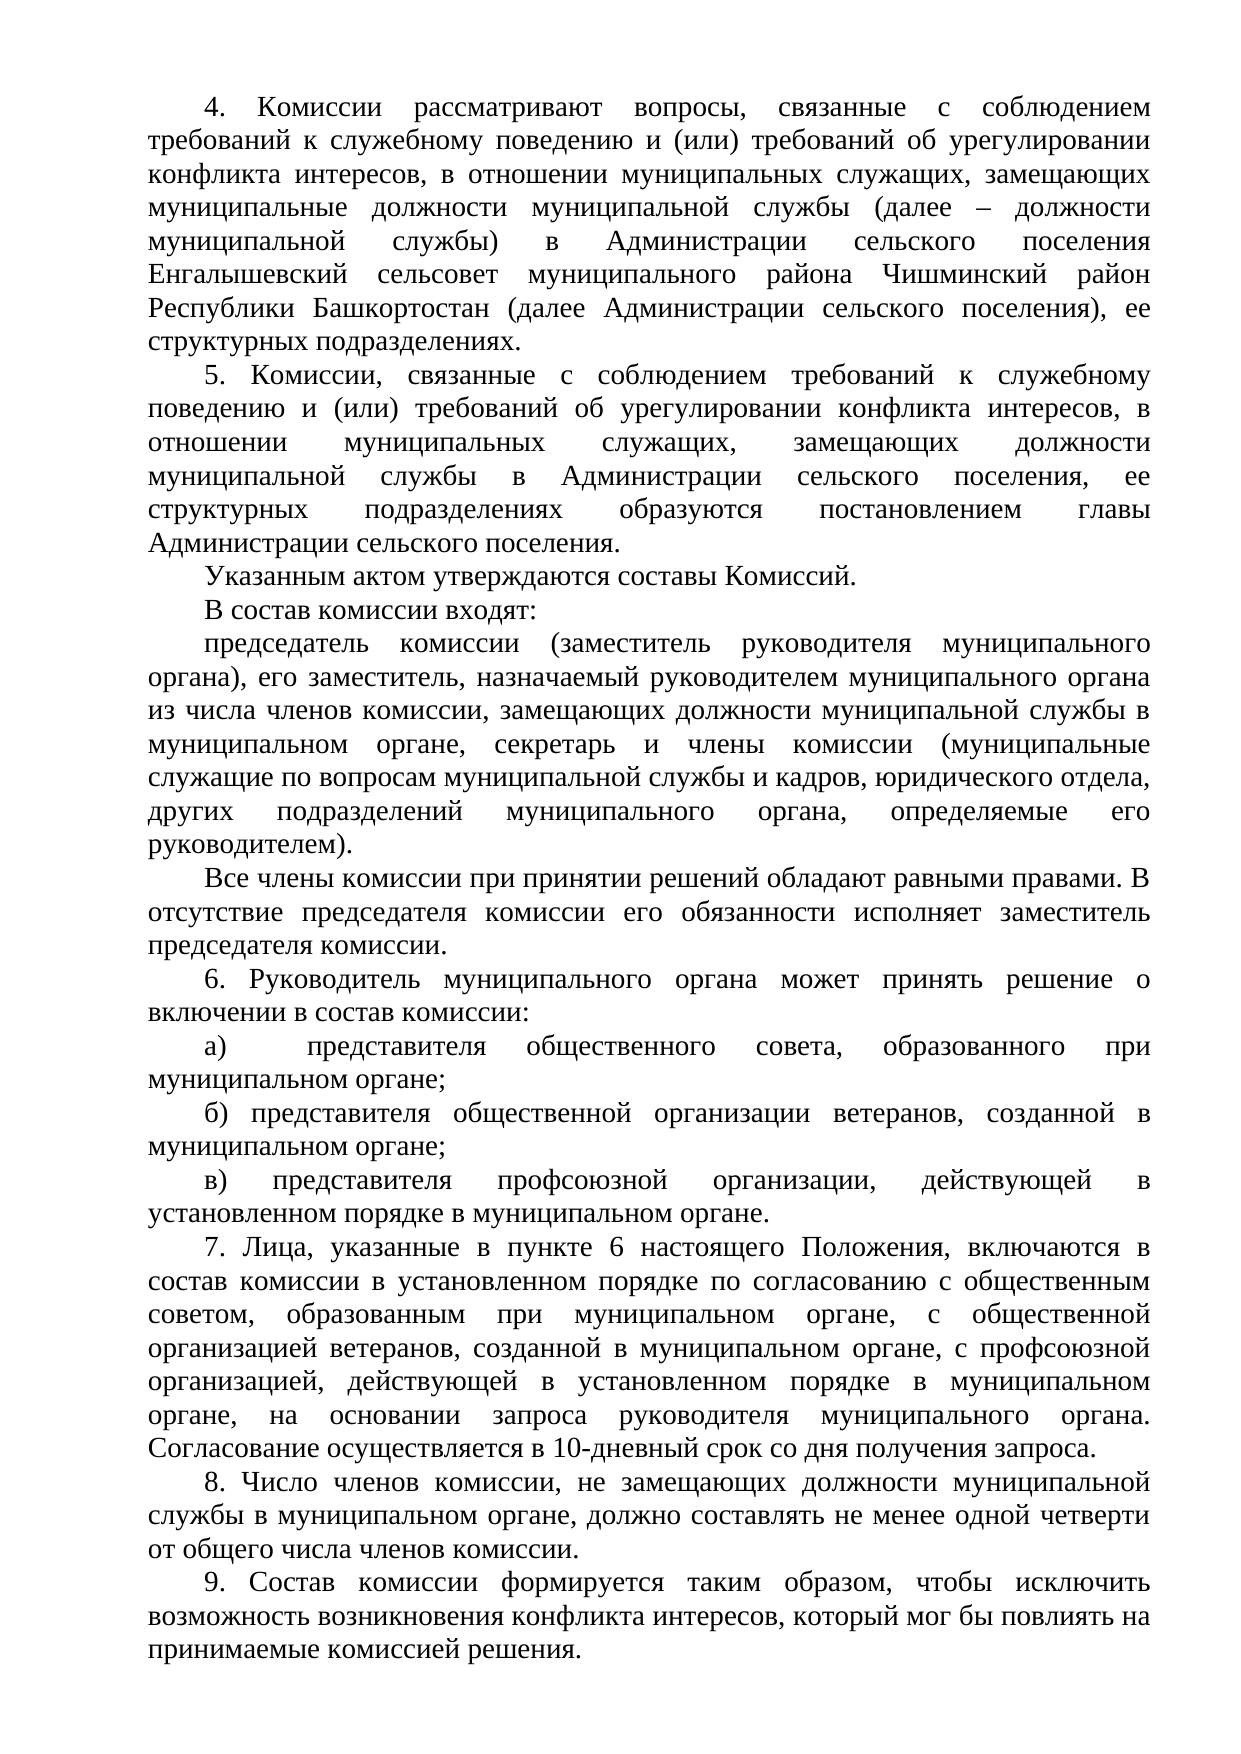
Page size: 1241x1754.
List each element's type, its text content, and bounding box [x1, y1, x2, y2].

text 8. Число членов комиссии, не замещающих должности муниципальной службы в муниципальном органе, должно составлять не менее одной четверти от общего числа членов комиссии. [148, 1464, 1152, 1564]
text б) представителя общественной организации ветеранов, созданной в муниципальном органе; [148, 1095, 1152, 1162]
text 5. Комиссии, связанные с соблюдением требований к служебному поведению и (или) требований об урегулировании конфликта интересов, в отношении муниципальных служащих, замещающих должности муниципальной службы в Администрации сельского поселения, ее структурных подразделениях образуются постановлением главы Администрации сельского поселения. [148, 357, 1152, 558]
text 9. Состав комиссии формируется таким образом, чтобы исключить возможность возникновения конфликта интересов, который мог бы повлиять на принимаемые комиссией решения. [148, 1564, 1152, 1665]
text в) представителя профсоюзной организации, действующей в установленном порядке в муниципальном органе. [148, 1162, 1152, 1229]
text 7. Лица, указанные в пункте 6 настоящего Положения, включаются в состав комиссии в установленном порядке по согласованию с общественным советом, образованным при муниципальном органе, с общественной организацией ветеранов, созданной в муниципальном органе, с профсоюзной организацией, действующей в установленном порядке в муниципальном органе, на основании запроса руководителя муниципального органа. Согласование осуществляется в 10-дневный срок со дня получения запроса. [148, 1229, 1152, 1464]
text 6. Руководитель муниципального органа может принять решение о включении в состав комиссии: [148, 961, 1152, 1028]
text В состав комиссии входят: [148, 592, 1152, 625]
text Все члены комиссии при принятии решений обладают равными правами. В отсутствие председателя комиссии его обязанности исполняет заместитель председателя комиссии. [148, 860, 1152, 961]
text а) представителя общественного совета, образованного при муниципальном органе; [148, 1028, 1152, 1095]
text 4. Комиссии рассматривают вопросы, связанные с соблюдением требований к служебному поведению и (или) требований об урегулировании конфликта интересов, в отношении муниципальных служащих, замещающих муниципальные должности муниципальной службы (далее – должности муниципальной службы) в Администрации сельского поселения Енгалышевский сельсовет муниципального района Чишминский район Республики Башкортостан (далее Администрации сельского поселения), ее структурных подразделениях. [148, 89, 1152, 357]
text председатель комиссии (заместитель руководителя муниципального органа), его заместитель, назначаемый руководителем муниципального органа из числа членов комиссии, замещающих должности муниципальной службы в муниципальном органе, секретарь и члены комиссии (муниципальные служащие по вопросам муниципальной службы и кадров, юридического отдела, других подразделений муниципального органа, определяемые его руководителем). [148, 625, 1152, 860]
text Указанным актом утверждаются составы Комиссий. [148, 558, 1152, 592]
